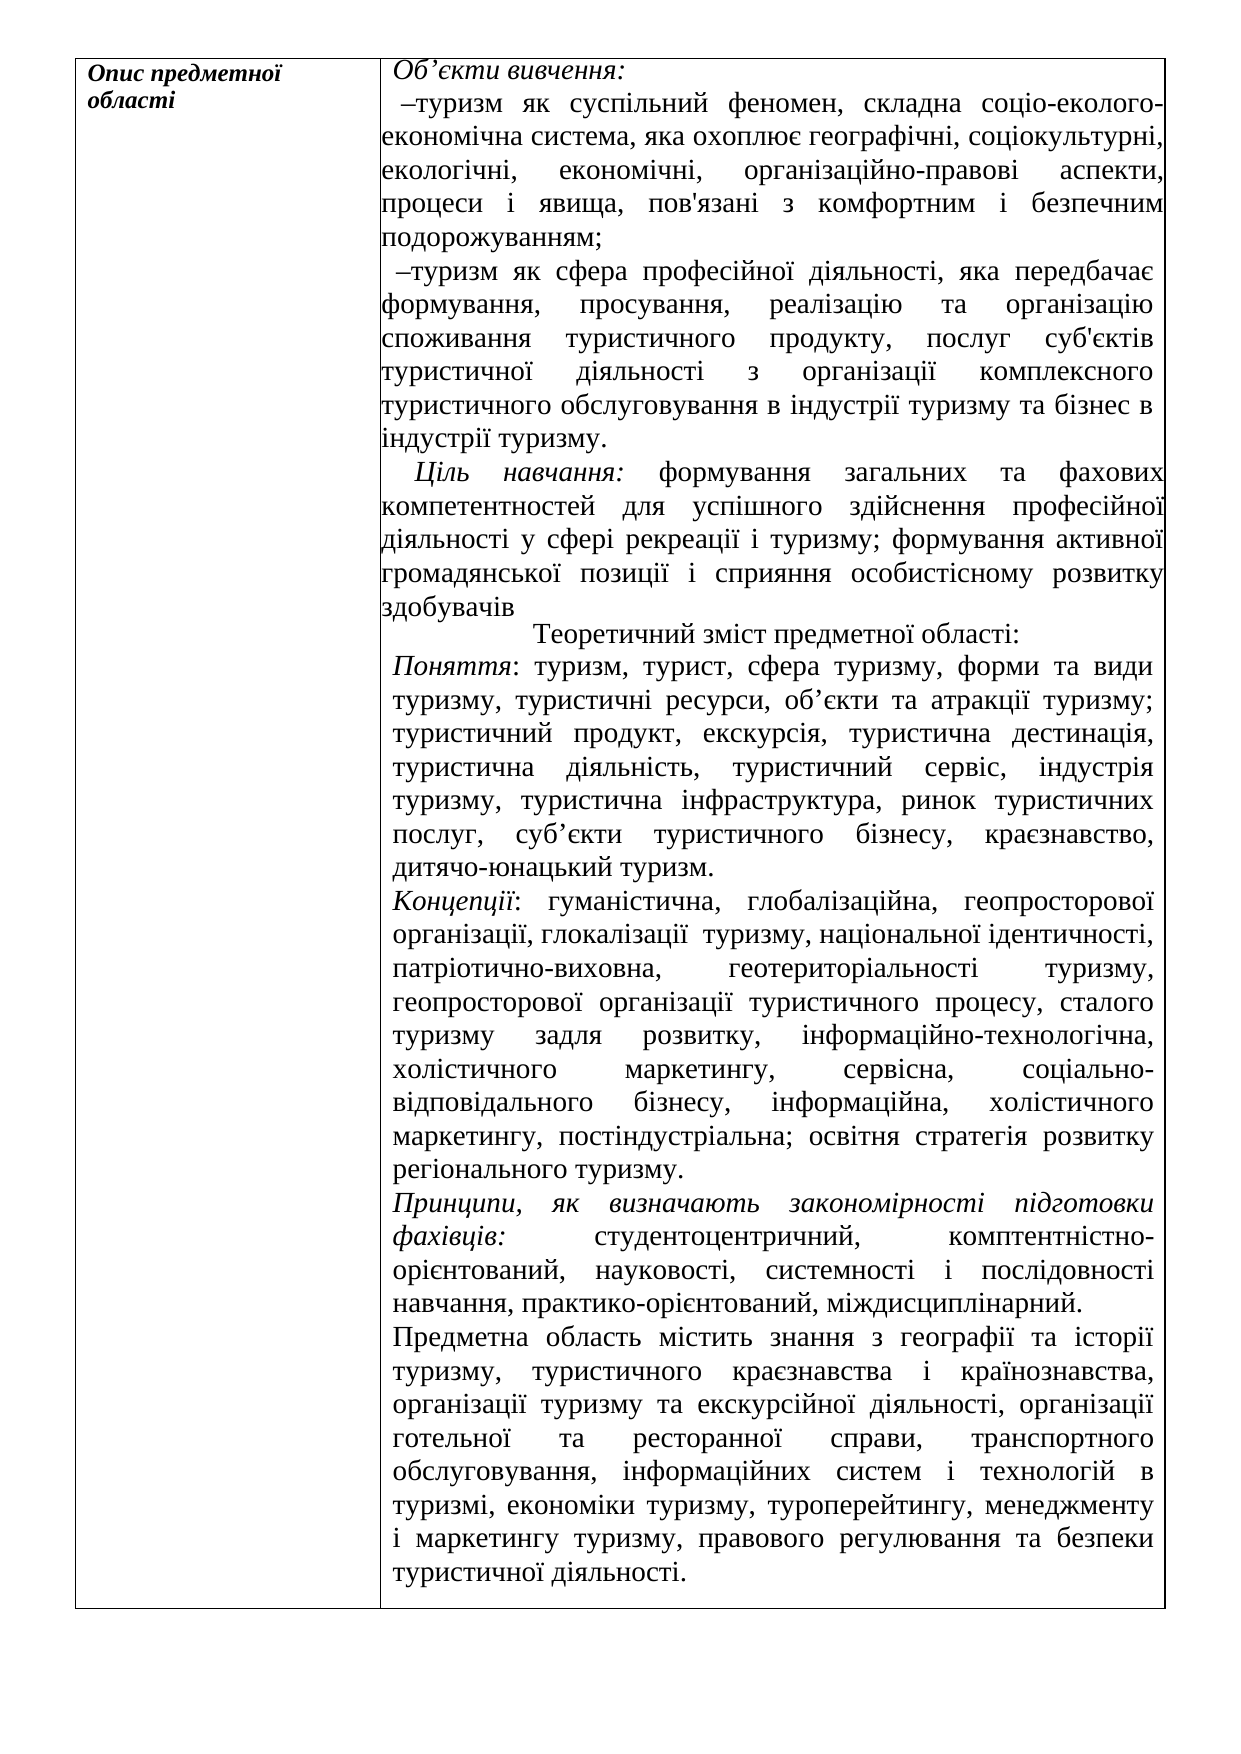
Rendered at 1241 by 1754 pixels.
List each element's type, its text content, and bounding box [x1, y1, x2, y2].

table_cell Об’єкти вивчення: –туризм як суспільний феномен, складна соціо-еколого-економічна система, яка охоплює географічні, соціокультурні, екологічні, економічні, організаційно-правові аспекти, процеси і явища, пов'язані з комфортним і безпечним подорожуванням; –туризм як сфера професійної діяльності, яка передбачає формування, просування, реалізацію та організацію споживання туристичного продукту, послуг суб'єктів туристичної діяльності з організації комплексного туристичного обслуговування в індустрії туризму та бізнес в індустрії туризму. Ціль навчання: формування загальних та фахових компетентностей для успішного здійснення професійної діяльності у сфері рекреації і туризму; формування активної громадянської позиції і сприяння особистісному розвитку здобувачів Теоретичний зміст предметної області: Поняття: туризм, турист, сфера туризму, форми та види туризму, туристичні ресурси, об’єкти та атракції туризму; туристичний продукт, екскурсія, туристична дестинація, туристична діяльність, туристичний сервіс, індустрія туризму, туристична інфраструктура, ринок туристичних послуг, суб’єкти туристичного бізнесу, краєзнавство, дитячо-юнацький туризм. Концепції: гуманістична, глобалізаційна, геопросторової організації, глокалізації туризму, національної ідентичності, патріотично-виховна, геотериторіальності туризму, геопросторової організації туристичного процесу, сталого туризму задля розвитку, інформаційно-технологічна, холістичного маркетингу, сервісна, соціально-відповідального бізнесу, інформаційна, холістичного маркетингу, постіндустріальна; освітня стратегія розвитку регіонального туризму. Принципи, як визначають закономірності підготовки фахівців: студентоцентричний, комптентністно-орієнтований, науковості, системності і послідовності навчання, практико-орієнтований, міждисциплінарний. Предметна область містить знання з географії та історії туризму, туристичного краєзнавства і країнознавства, організації туризму та екскурсійної діяльності, організації готельної та ресторанної справи, транспортного обслуговування, інформаційних систем і технологій в туризмі, економіки туризму, туроперейтингу, менеджменту і маркетингу туризму, правового регулювання та безпеки туристичної діяльності. [381, 59, 1164, 1608]
table_cell Опис предметної області [76, 59, 380, 1608]
